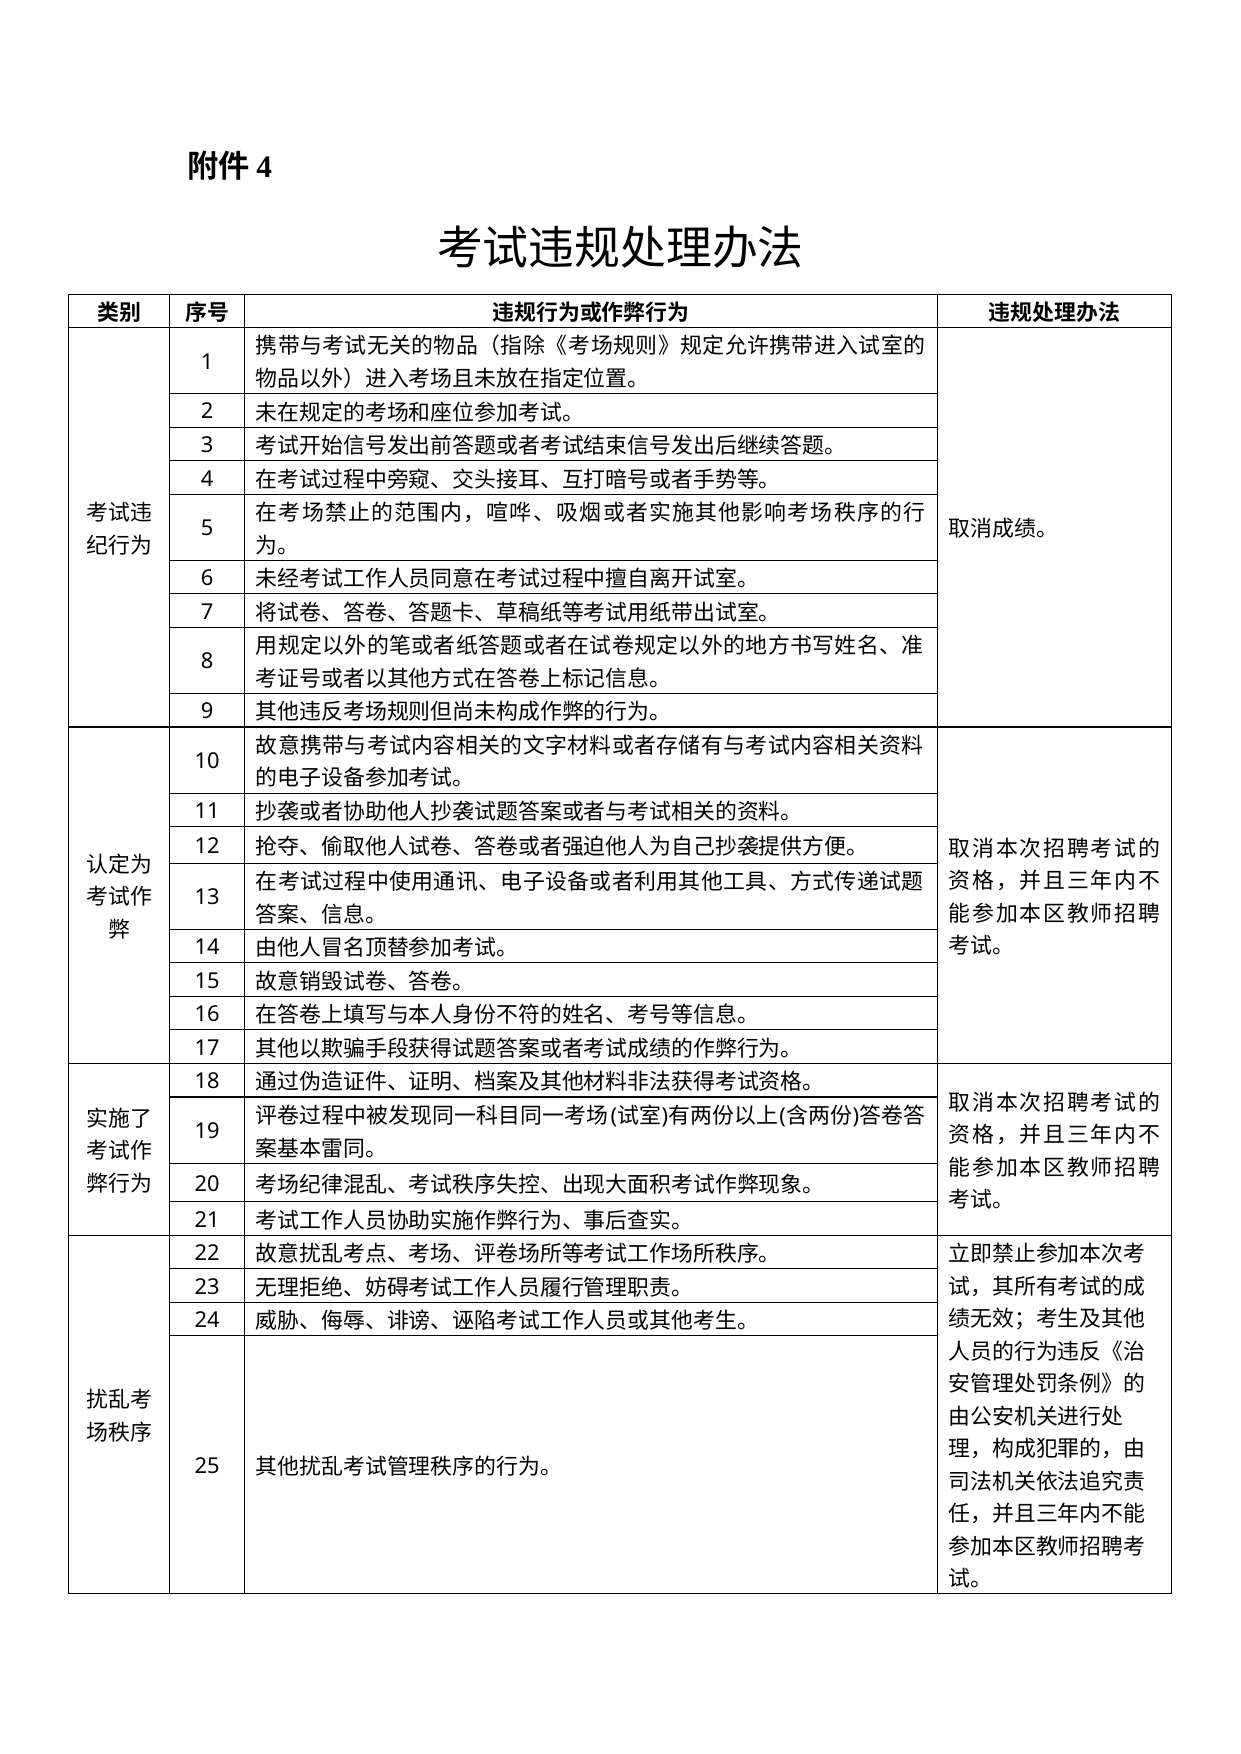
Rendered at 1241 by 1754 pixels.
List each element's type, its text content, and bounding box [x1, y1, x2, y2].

table_cell 15 [170, 963, 244, 996]
table_cell 18 [170, 1064, 244, 1096]
table_cell 未在规定的考场和座位参加考试。 [245, 394, 937, 427]
table_cell 1 [170, 328, 244, 393]
table_cell 5 [170, 495, 244, 560]
table_cell 考试违纪行为 [69, 328, 169, 726]
table_cell 4 [170, 461, 244, 494]
table_cell 其他扰乱考试管理秩序的行为。 [245, 1336, 937, 1593]
table_cell 用规定以外的笔或者纸答题或者在试卷规定以外的地方书写姓名、准考证号或者以其他方式在答卷上标记信息。 [245, 628, 937, 693]
table_cell 考场纪律混乱、考试秩序失控、出现大面积考试作弊现象。 [245, 1164, 937, 1201]
table_header 违规行为或作弊行为 [245, 295, 937, 327]
table_cell 11 [170, 794, 244, 826]
table_cell 10 [170, 728, 244, 792]
table_cell 13 [170, 864, 244, 929]
table_cell 6 [170, 561, 244, 593]
table_cell 25 [170, 1336, 244, 1593]
table_cell 通过伪造证件、证明、档案及其他材料非法获得考试资格。 [245, 1064, 937, 1096]
table_header 类别 [69, 295, 169, 327]
table_cell 评卷过程中被发现同一科目同一考场(试室)有两份以上(含两份)答卷答案基本雷同。 [245, 1098, 937, 1163]
table_cell 2 [170, 394, 244, 427]
table_header 违规处理办法 [938, 295, 1171, 327]
table_cell 其他违反考场规则但尚未构成作弊的行为。 [245, 694, 937, 726]
table_cell 12 [170, 827, 244, 863]
table_cell 立即禁止参加本次考试，其所有考试的成绩无效；考生及其他人员的行为违反《治安管理处罚条例》的由公安机关进行处理，构成犯罪的，由司法机关依法追究责任，并且三年内不能参加本区教师招聘考试。 [938, 1236, 1171, 1593]
table_cell 14 [170, 930, 244, 962]
table_cell 7 [170, 594, 244, 627]
text 考试违规处理办法 [187, 196, 1053, 293]
table_cell 扰乱考场秩序 [69, 1236, 169, 1593]
table_cell 考试工作人员协助实施作弊行为、事后查实。 [245, 1202, 937, 1235]
table_cell 故意扰乱考点、考场、评卷场所等考试工作场所秩序。 [245, 1236, 937, 1268]
table_cell 17 [170, 1030, 244, 1063]
table_cell 22 [170, 1236, 244, 1268]
table_cell 24 [170, 1303, 244, 1335]
table_cell 取消本次招聘考试的资格，并且三年内不能参加本区教师招聘考试。 [938, 728, 1171, 1063]
table_cell 威胁、侮辱、诽谤、诬陷考试工作人员或其他考生。 [245, 1303, 937, 1335]
table_cell 抄袭或者协助他人抄袭试题答案或者与考试相关的资料。 [245, 794, 937, 826]
table_cell 20 [170, 1164, 244, 1201]
table_cell 无理拒绝、妨碍考试工作人员履行管理职责。 [245, 1269, 937, 1302]
table_cell 在答卷上填写与本人身份不符的姓名、考号等信息。 [245, 997, 937, 1029]
text 附件4 [187, 131, 1053, 196]
table_header 序号 [170, 295, 244, 327]
table_cell 3 [170, 428, 244, 460]
table_cell 其他以欺骗手段获得试题答案或者考试成绩的作弊行为。 [245, 1030, 937, 1063]
table_cell 未经考试工作人员同意在考试过程中擅自离开试室。 [245, 561, 937, 593]
table_cell 16 [170, 997, 244, 1029]
table_cell 认定为考试作弊 [69, 728, 169, 1063]
table_cell 将试卷、答卷、答题卡、草稿纸等考试用纸带出试室。 [245, 594, 937, 627]
table_cell 在考试过程中使用通讯、电子设备或者利用其他工具、方式传递试题答案、信息。 [245, 864, 937, 929]
table_cell 由他人冒名顶替参加考试。 [245, 930, 937, 962]
table_cell 故意销毁试卷、答卷。 [245, 963, 937, 996]
table_cell 在考试过程中旁窥、交头接耳、互打暗号或者手势等。 [245, 461, 937, 494]
table_cell 9 [170, 694, 244, 726]
table_cell 23 [170, 1269, 244, 1302]
table_cell 抢夺、偷取他人试卷、答卷或者强迫他人为自己抄袭提供方便。 [245, 827, 937, 863]
table_cell 考试开始信号发出前答题或者考试结束信号发出后继续答题。 [245, 428, 937, 460]
table_cell 21 [170, 1202, 244, 1235]
table_cell 在考场禁止的范围内，喧哗、吸烟或者实施其他影响考场秩序的行为。 [245, 495, 937, 560]
table_cell 实施了考试作弊行为 [69, 1064, 169, 1235]
table_cell 取消成绩。 [938, 328, 1171, 726]
table_cell 8 [170, 628, 244, 693]
table_cell 19 [170, 1098, 244, 1163]
table_cell 故意携带与考试内容相关的文字材料或者存储有与考试内容相关资料的电子设备参加考试。 [245, 728, 937, 792]
table_cell 携带与考试无关的物品（指除《考场规则》规定允许携带进入试室的物品以外）进入考场且未放在指定位置。 [245, 328, 937, 393]
table_cell 取消本次招聘考试的资格，并且三年内不能参加本区教师招聘考试。 [938, 1064, 1171, 1235]
